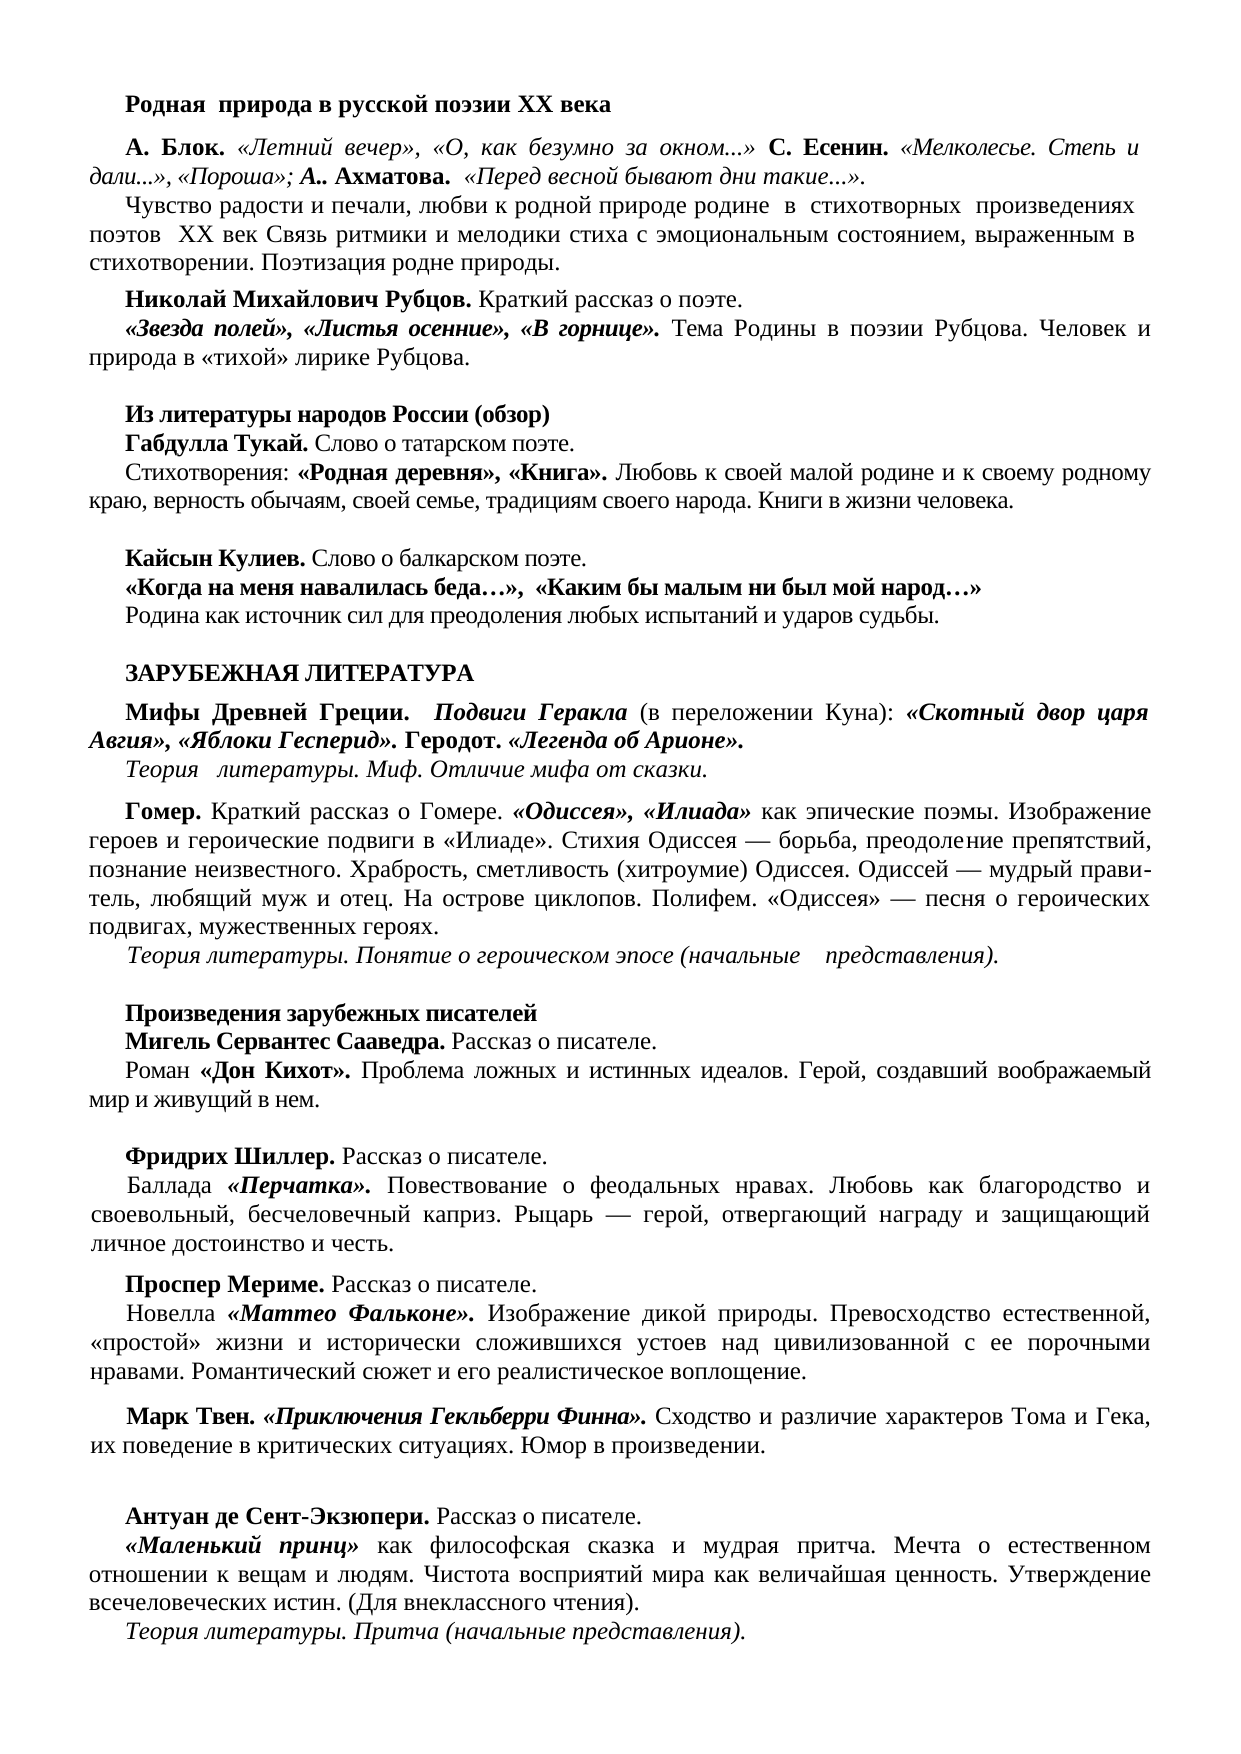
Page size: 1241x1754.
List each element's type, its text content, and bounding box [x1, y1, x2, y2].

text «Маленький принц» как философская сказка и мудрая притча. Мечта о естественном отношении к вещам и людям. Чистота восприятий мира как величайшая ценность. Утверждение всечеловеческих истин. (Для внеклассного чтения). [89, 1530, 1151, 1616]
text Мифы Древней Греции. Подвиги Геракла (в переложении Куна): «Скотный двор царя Авгия», «Яблоки Гесперид». Геродот. «Легенда об Арионе». [89, 697, 1152, 754]
text Мигель Сервантес Сааведра. Рассказ о писателе. [89, 1026, 1152, 1055]
text Проспер Мериме. Рассказ о писателе. [89, 1269, 1152, 1298]
text Гомер. Краткий рассказ о Гомере. «Одиссея», «Илиада» как эпические поэмы. Изображение героев и героические подвиги в «Илиаде». Стихия Одиссея — борьба, преодоление препятствий, познание неизвестного. Храбрость, сметливость (хитроумие) Одиссея. Одиссей — мудрый правитель, любящий муж и отец. На острове циклопов. Полифем. «Одиссея» — песня о героических подвигах, мужественных героях. [89, 796, 1152, 940]
text Габдулла Тукай. Слово о татарском поэте. [89, 428, 1152, 457]
text Теория литературы. Миф. Отличие мифа от сказки. [89, 754, 1152, 783]
text Николай Михайлович Рубцов. Краткий рассказ о поэте. [89, 284, 1152, 313]
text Теория литературы. Понятие о героическом эпосе (начальные представления). [91, 940, 1151, 969]
text Баллада «Перчатка». Повествование о феодальных нравах. Любовь как благородство и своевольный, бесчеловечный каприз. Рыцарь — герой, отвергающий награду и защищающий личное достоинство и честь. [91, 1170, 1151, 1256]
text ЗАРУБЕЖНАЯ ЛИТЕРАТУРА [89, 658, 1152, 687]
text Родина как источник сил для преодоления любых испытаний и ударов судьбы. [89, 600, 1152, 629]
text Из литературы народов России (обзор) [89, 399, 1152, 428]
text «Звезда полей», «Листья осенние», «В горнице». Тема Родины в поэзии Рубцова. Человек и природа в «тихой» лирике Рубцова. [89, 313, 1152, 370]
text Роман «Дон Кихот». Проблема ложных и истинных идеалов. Герой, создавший воображаемый мир и живущий в нем. [89, 1055, 1152, 1113]
text Кайсын Кулиев. Слово о балкарском поэте. [89, 543, 1152, 572]
text Родная природа в русской поэзии XX века [89, 89, 1056, 117]
text Антуан де Сент-Экзюпери. Рассказ о писателе. [89, 1501, 1152, 1530]
text А. Блок. «Летний вечер», «О, как безумно за окном...» С. Есенин. «Мелколесье. Степь и дали...», «Пороша»; А.. Ахматова. «Перед весной бывают дни такие...». [89, 132, 1142, 190]
text Теория литературы. Притча (начальные представления). [89, 1616, 1151, 1645]
text Стихотворения: «Родная деревня», «Книга». Любовь к своей малой родине и к своему родному краю, верность обычаям, своей семье, традициям своего народа. Книги в жизни человека. [89, 457, 1152, 514]
text Новелла «Маттео Фальконе». Изображение дикой природы. Превосходство естественной, «простой» жизни и исторически сложившихся устоев над цивилизованной с ее порочными нравами. Романтический сюжет и его реалистическое воплощение. [90, 1298, 1151, 1384]
text Фридрих Шиллер. Рассказ о писателе. [89, 1141, 1152, 1170]
text Марк Твен. «Приключения Гекльберри Финна». Сходство и различие характеров Тома и Гека, их поведение в критических ситуациях. Юмор в произведении. [90, 1401, 1152, 1458]
text Произведения зарубежных писателей [89, 998, 1152, 1026]
text Чувство радости и печали, любви к родной природе родине в стихотворных произведениях поэтов XX век Связь ритмики и мелодики стиха с эмоциональным состоянием, выраженным в стихотворении. Поэтизация родне природы. [89, 190, 1136, 276]
text «Когда на меня навалилась беда…», «Каким бы малым ни был мой народ…» [89, 572, 1152, 600]
